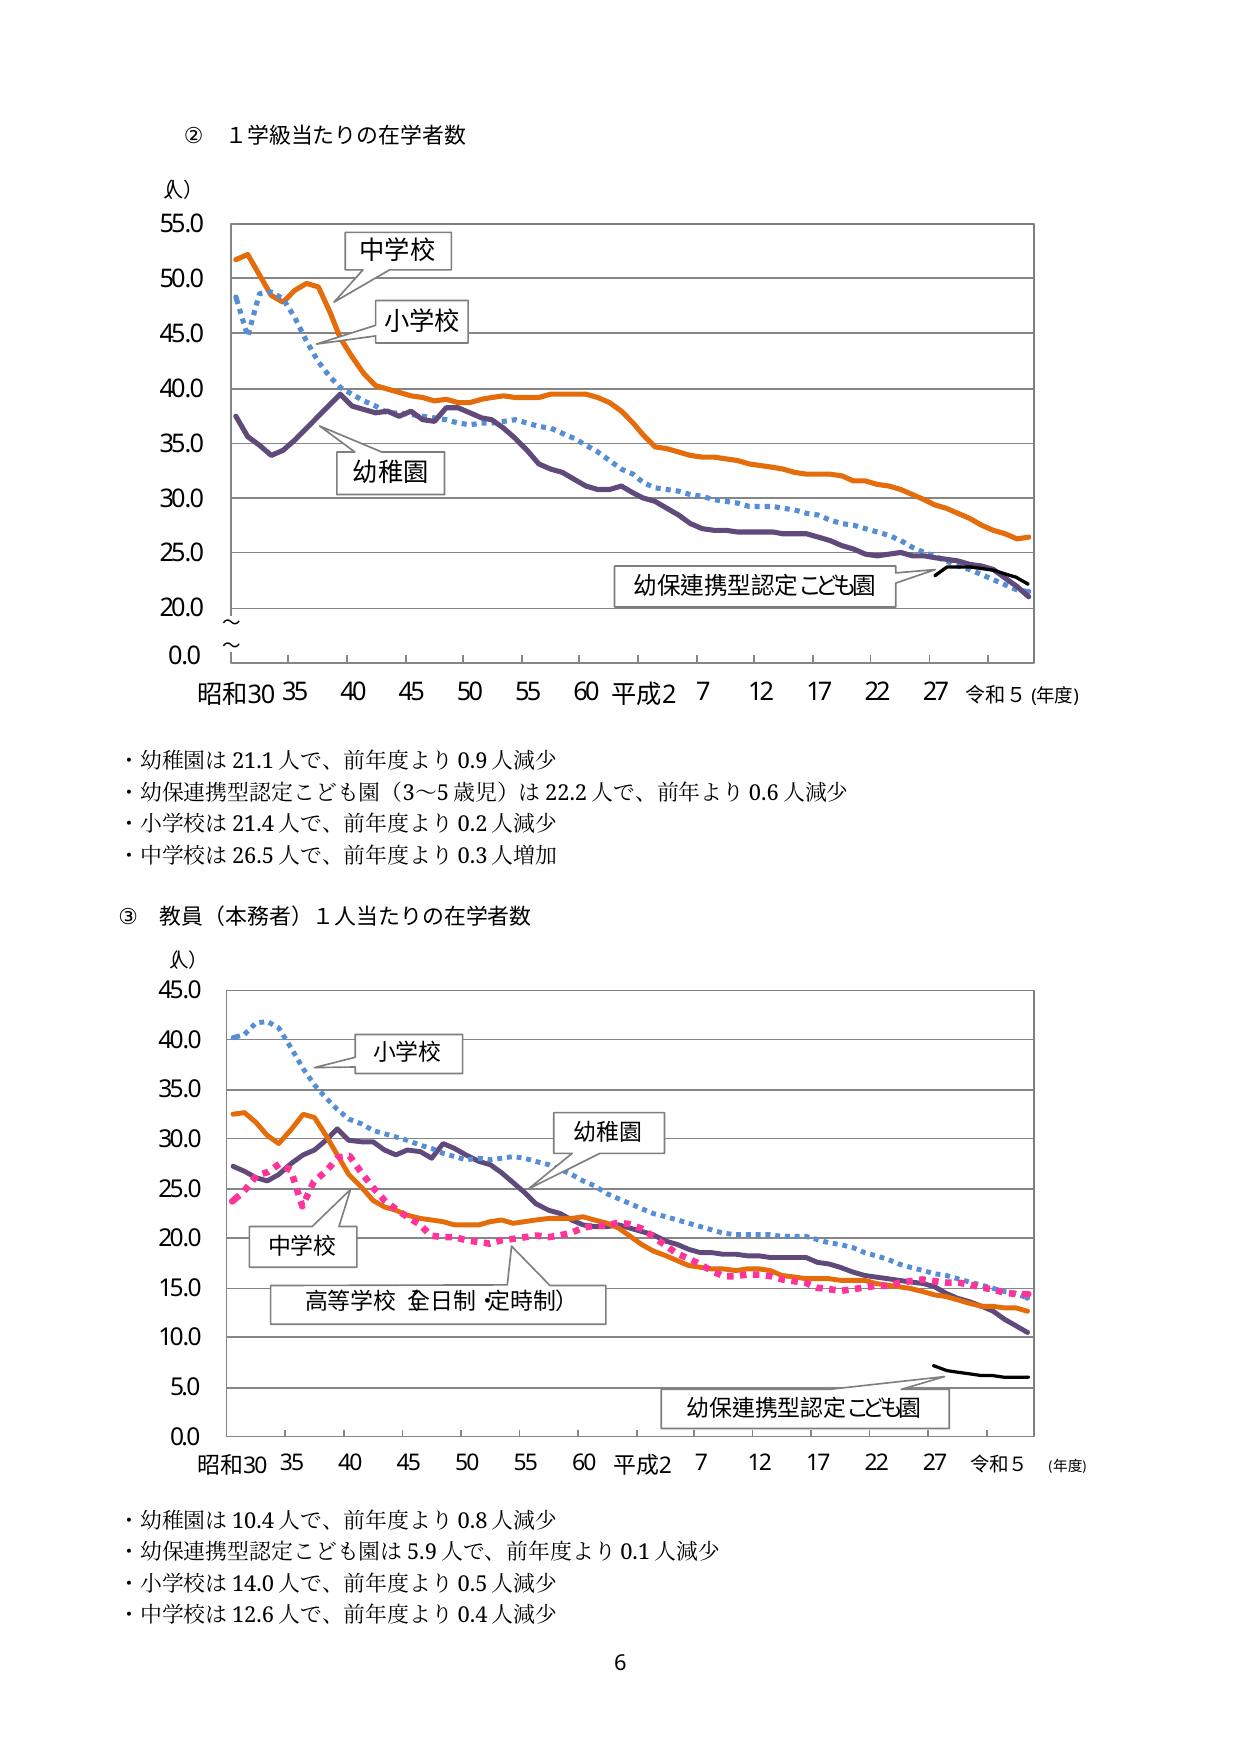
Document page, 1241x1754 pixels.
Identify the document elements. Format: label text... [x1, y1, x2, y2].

text ・小学校は14.0人で、前年度より0.5人減少 [118, 1566, 1122, 1597]
text ・幼稚園は10.4人で、前年度より0.8人減少 [118, 1503, 1122, 1534]
text ③ 教員（本務者）１人当たりの在学者数 [118, 899, 1122, 931]
text ・幼保連携型認定こども園は5.9人で、前年度より0.1人減少 [118, 1534, 1122, 1566]
text ・中学校は12.6人で、前年度より0.4人減少 [118, 1597, 1122, 1629]
text ・幼保連携型認定こども園（3～5歳児）は22.2人で、前年より0.6人減少 [118, 775, 1122, 806]
text ・小学校は21.4人で、前年度より0.2人減少 [118, 806, 1122, 838]
text ・幼稚園は21.1人で、前年度より0.9人減少 [118, 743, 1122, 775]
text ・中学校は26.5人で、前年度より0.3人増加 [118, 838, 1122, 869]
text ② １学級当たりの在学者数 [118, 118, 1122, 150]
